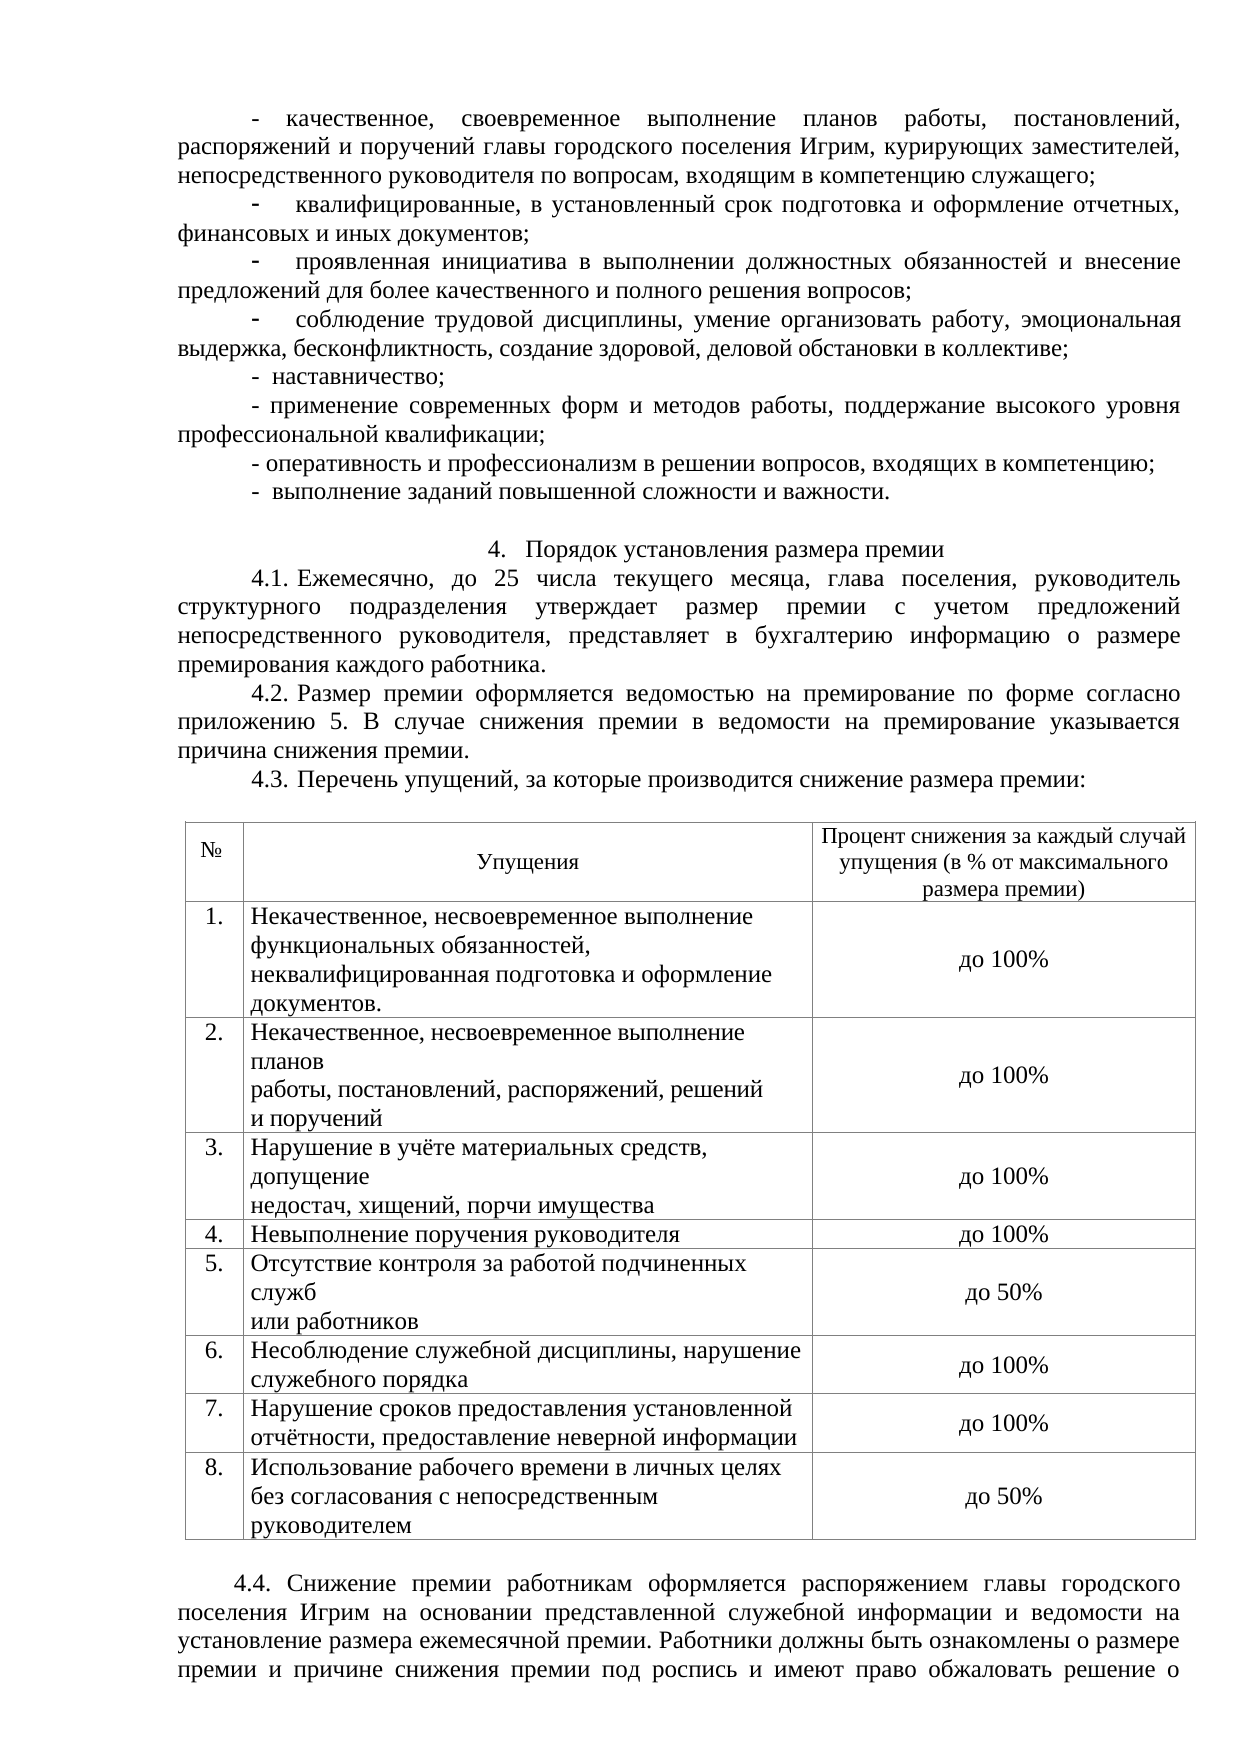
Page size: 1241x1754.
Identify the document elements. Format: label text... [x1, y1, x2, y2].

table_cell Некачественное, несвоевременное выполнение планов работы, постановлений, распоряжений, решений и поручений [244, 1018, 812, 1132]
list Размер премии оформляется ведомостью на премирование по форме согласно приложению 5. В случае снижения премии в ведомости на премирование указывается причина снижения премии. [177, 678, 1181, 764]
table_cell 6. [186, 1336, 243, 1393]
list Ежемесячно, до 25 числа текущего месяца, глава поселения, руководитель структурного подразделения утверждает размер премии с учетом предложений непосредственного руководителя, представляет в бухгалтерию информацию о размере премирования каждого работника. [177, 563, 1181, 678]
text - наставничество; [177, 361, 1181, 390]
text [177, 1568, 1181, 1683]
table_cell до 100% [813, 1394, 1195, 1452]
table_cell Нарушение сроков предоставления установленной отчётности, предоставление неверной информации [244, 1394, 812, 1452]
table_cell Невыполнение поручения руководителя [244, 1220, 812, 1248]
text - выполнение заданий повышенной сложности и важности. [177, 476, 1181, 505]
text - применение современных форм и методов работы, поддержание высокого уровня профессиональной квалификации; [177, 390, 1181, 448]
table_cell до 100% [813, 1220, 1195, 1248]
table_cell до 100% [813, 1336, 1195, 1393]
table_cell Использование рабочего времени в личных целях без согласования с непосредственным руководителем [244, 1453, 812, 1539]
text - оперативность и профессионализм в решении вопросов, входящих в компетенцию; [177, 448, 1181, 476]
table_cell 2. [186, 1018, 243, 1132]
table_cell 8. [186, 1453, 243, 1539]
table_cell 5. [186, 1249, 243, 1335]
text - качественное, своевременное выполнение планов работы, постановлений, распоряжений и поручений главы городского поселения Игрим, курирующих заместителей, непосредственного руководителя по вопросам, входящим в компетенцию служащего; [177, 103, 1181, 189]
table_cell Некачественное, несвоевременное выполнение функциональных обязанностей, неквалифицированная подготовка и оформление документов. [244, 902, 812, 1016]
list квалифицированные, в установленный срок подготовка и оформление отчетных, финансовых и иных документов; [177, 189, 1181, 246]
table_cell Отсутствие контроля за работой подчиненных служб или работников [244, 1249, 812, 1335]
table_cell до 100% [813, 1133, 1195, 1219]
table_cell Несоблюдение служебной дисциплины, нарушение служебного порядка [244, 1336, 812, 1393]
table_header Процент снижения за каждый случай упущения (в % от максимального размера премии) [813, 823, 1195, 901]
table_cell до 100% [813, 1018, 1195, 1132]
table_cell Нарушение в учёте материальных средств, допущение недостач, хищений, порчи имущества [244, 1133, 812, 1219]
table_cell 3. [186, 1133, 243, 1219]
table_cell до 50% [813, 1249, 1195, 1335]
table_cell 1. [186, 902, 243, 1016]
table_header Упущения [244, 823, 812, 901]
list проявленная инициатива в выполнении должностных обязанностей и внесение предложений для более качественного и полного решения вопросов; [177, 246, 1181, 304]
list соблюдение трудовой дисциплины, умение организовать работу, эмоциональная выдержка, бесконфликтность, создание здоровой, деловой обстановки в коллективе; [177, 304, 1181, 361]
table_cell 4. [186, 1220, 243, 1248]
list Перечень упущений, за которые производится снижение размера премии: [177, 764, 1181, 793]
table_header № [186, 823, 243, 901]
list Порядок установления размера премии [177, 534, 1181, 563]
table_cell до 100% [813, 902, 1195, 1016]
table_cell до 50% [813, 1453, 1195, 1539]
table_cell 7. [186, 1394, 243, 1452]
